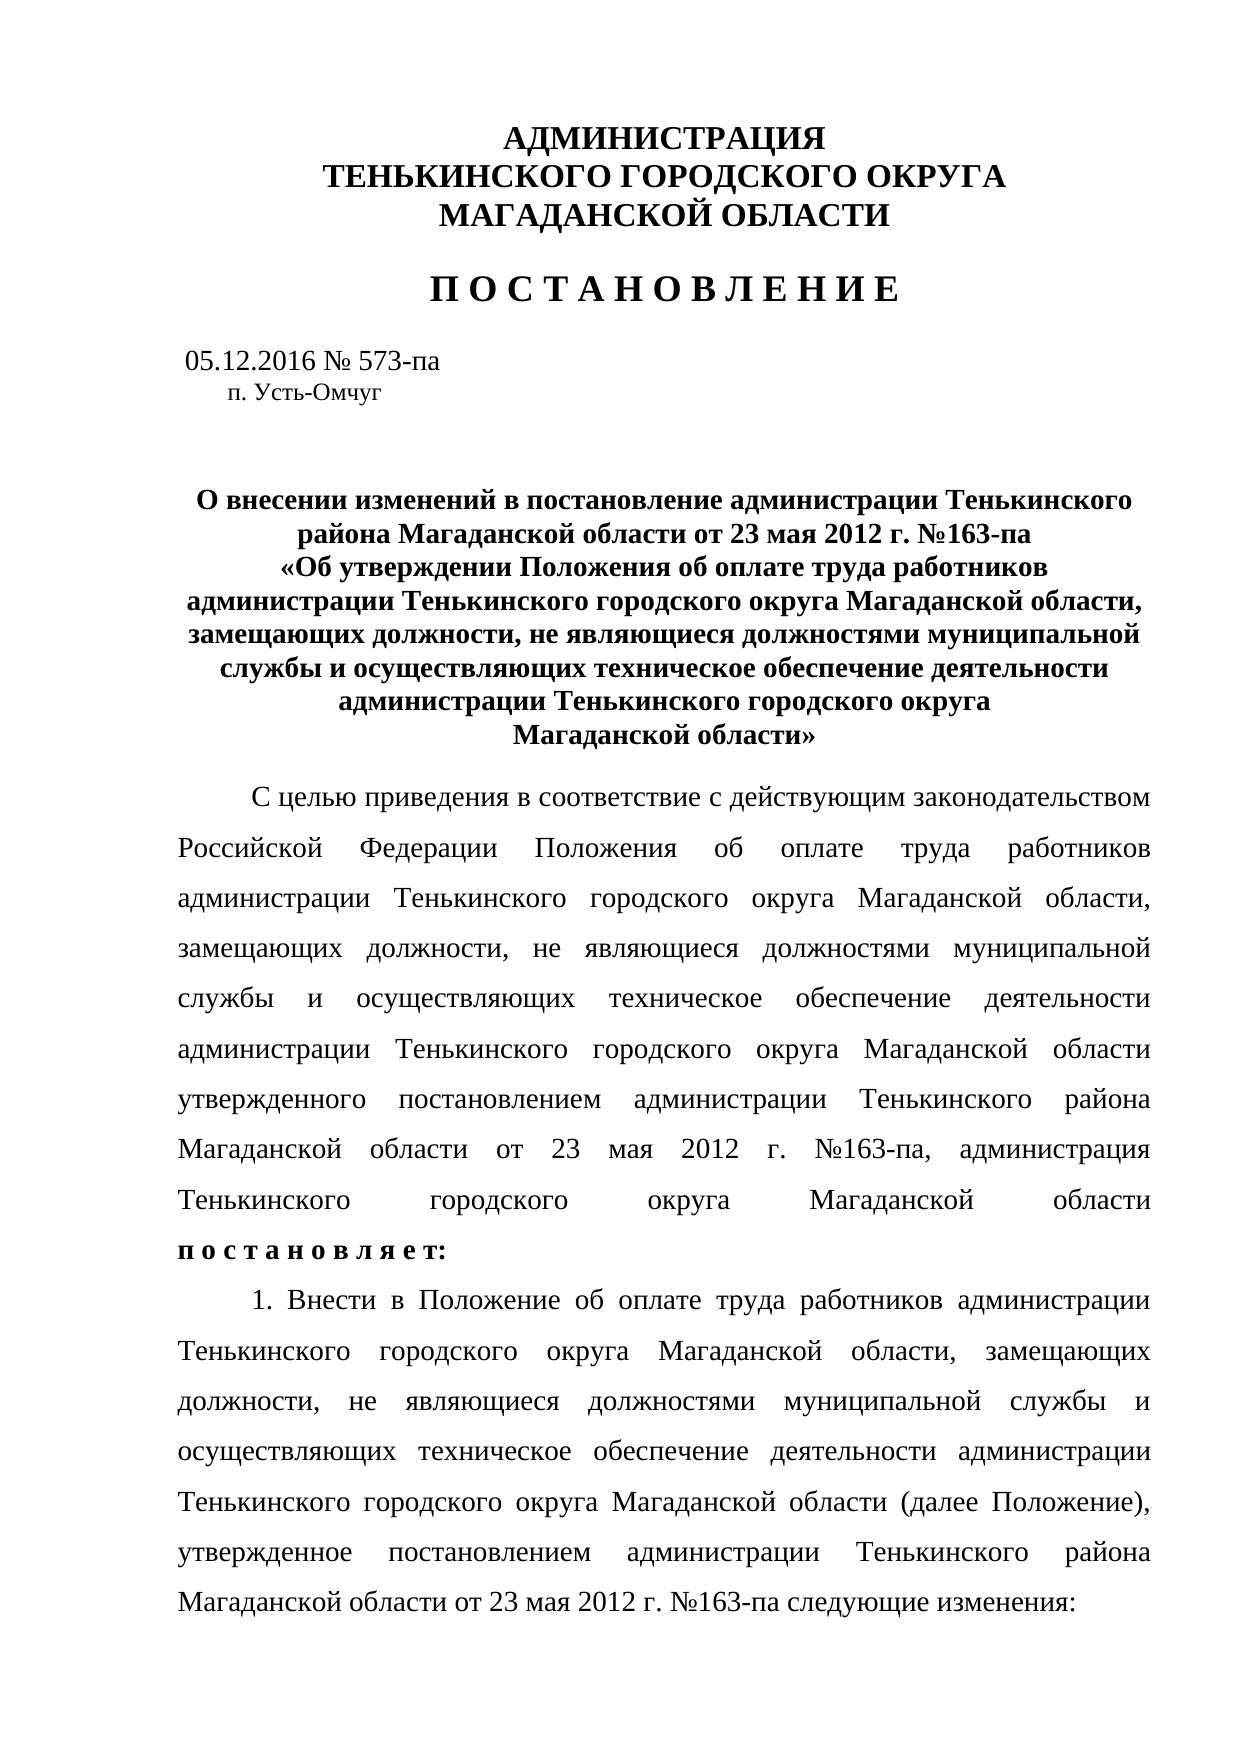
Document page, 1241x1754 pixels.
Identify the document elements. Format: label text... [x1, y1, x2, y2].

text 1. Внести в Положение об оплате труда работников администрации Тенькинского городского округа Магаданской области, замещающих должности, не являющиеся должностями муниципальной службы и осуществляющих техническое обеспечение деятельности администрации Тенькинского городского округа Магаданской области (далее Положение), утвержденное постановлением администрации Тенькинского района Магаданской области от 23 мая 2012 г. №163-па следующие изменения: [177, 1282, 1152, 1618]
text ТЕНЬКИНСКОГО ГОРОДСКОГО ОКРУГА [148, 156, 1181, 195]
text МАГАДАНСКОЙ ОБЛАСТИ [148, 195, 1181, 233]
text п. Усть-Омчуг [177, 377, 1152, 406]
text 05.12.2016 № 573-па [177, 343, 1152, 377]
text Магаданской области» [177, 717, 1152, 751]
text О внесении изменений в постановление администрации Тенькинского района Магаданской области от 23 мая 2012 г. №163-па «Об утверждении Положения об оплате труда работников администрации Тенькинского городского округа Магаданской области, замещающих должности, не являющиеся должностями муниципальной службы и осуществляющих техническое обеспечение деятельности администрации Тенькинского городского округа [177, 482, 1152, 717]
text П О С Т А Н О В Л Е Н И Е [148, 267, 1181, 310]
text С целью приведения в соответствие с действующим законодательством Российской Федерации Положения об оплате труда работников администрации Тенькинского городского округа Магаданской области, замещающих должности, не являющиеся должностями муниципальной службы и осуществляющих техническое обеспечение деятельности администрации Тенькинского городского округа Магаданской области утвержденного постановлением администрации Тенькинского района Магаданской области от 23 мая 2012 г. №163-па, администрация Тенькинского городского округа Магаданской области п о с т а н о в л я е т: [177, 779, 1152, 1266]
text АДМИНИСТРАЦИЯ [148, 118, 1181, 156]
